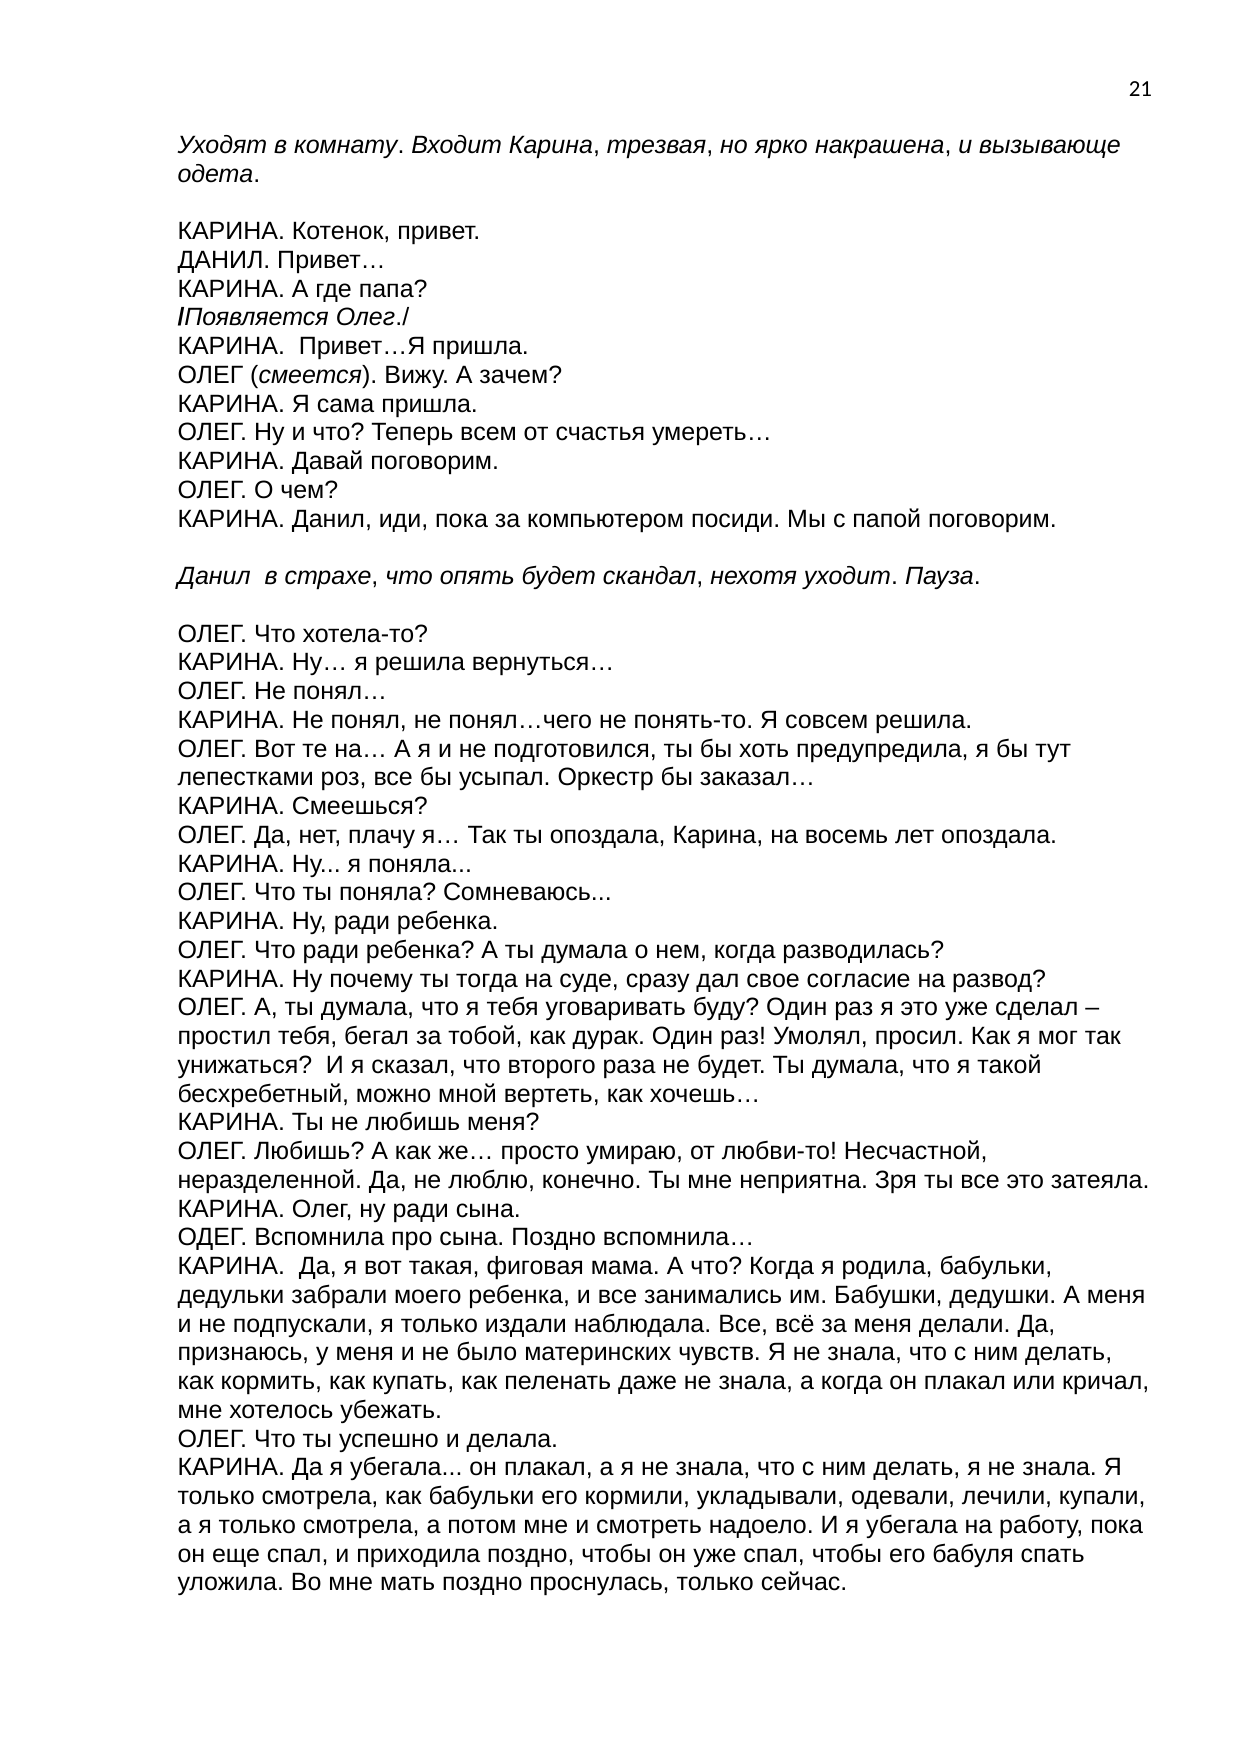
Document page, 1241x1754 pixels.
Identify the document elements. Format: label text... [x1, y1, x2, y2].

text КАРИНА. Ну почему ты тогда на суде, сразу дал свое согласие на развод? [177, 963, 1152, 992]
text КАРИНА. Смеешься? [177, 791, 1152, 820]
text ОДЕГ. Вспомнила про сына. Поздно вспомнила… [177, 1222, 1152, 1251]
text КАРИНА. Давай поговорим. [177, 446, 1152, 475]
text ОЛЕГ. Да, нет, плачу я… Так ты опоздала, Карина, на восемь лет опоздала. [177, 820, 1152, 848]
text КАРИНА. Данил, иди, пока за компьютером посиди. Мы с папой поговорим. [177, 503, 1152, 532]
text КАРИНА. Ну… я решила вернуться… [177, 647, 1152, 676]
text ОЛЕГ. Что хотела-то? [177, 618, 1152, 647]
text КАРИНА. Ты не любишь меня? [177, 1107, 1152, 1136]
text Уходят в комнату. Входит Карина, трезвая, но ярко накрашена, и вызывающе одета. [177, 130, 1152, 187]
text КАРИНА. Ну, ради ребенка. [177, 906, 1152, 935]
text /Появляется Олег./ [177, 302, 1152, 331]
text КАРИНА. Ну... я поняла... [177, 848, 1152, 877]
text ОЛЕГ. Что ради ребенка? А ты думала о нем, когда разводилась? [177, 935, 1152, 963]
text ОЛЕГ. Не понял… [177, 676, 1152, 705]
text КАРИНА. Олег, ну ради сына. [177, 1193, 1152, 1222]
text ОЛЕГ. А, ты думала, что я тебя уговаривать буду? Один раз я это уже сделал – простил тебя, бегал за тобой, как дурак. Один раз! Умолял, просил. Как я мог так унижаться? И я сказал, что второго раза не будет. Ты думала, что я такой бесхребетный, можно мной вертеть, как хочешь… [177, 992, 1152, 1107]
text ОЛЕГ. Что ты успешно и делала. [177, 1423, 1152, 1452]
text КАРИНА. Привет…Я пришла. [177, 331, 1152, 360]
text КАРИНА. Котенок, привет. [177, 216, 1152, 245]
text ОЛЕГ. Ну и что? Теперь всем от счастья умереть… [177, 417, 1152, 446]
text ОЛЕГ. Что ты поняла? Сомневаюсь... [177, 877, 1152, 906]
text ОЛЕГ. Любишь? А как же… просто умираю, от любви-то! Несчастной, неразделенной. Да, не люблю, конечно. Ты мне неприятна. Зря ты все это затеяла. [177, 1136, 1152, 1193]
text Данил в страхе, что опять будет скандал, нехотя уходит. Пауза. [177, 561, 1152, 590]
text КАРИНА. Не понял, не понял…чего не понять-то. Я совсем решила. [177, 705, 1152, 733]
text ОЛЕГ (смеется). Вижу. А зачем? [177, 360, 1152, 388]
text КАРИНА. Да, я вот такая, фиговая мама. А что? Когда я родила, бабульки, дедульки забрали моего ребенка, и все занимались им. Бабушки, дедушки. А меня и не подпускали, я только издали наблюдала. Все, всё за меня делали. Да, признаюсь, у меня и не было материнских чувств. Я не знала, что с ним делать, как кормить, как купать, как пеленать даже не знала, а когда он плакал или кричал, мне хотелось убежать. [177, 1251, 1152, 1423]
text ОЛЕГ. Вот те на… А я и не подготовился, ты бы хоть предупредила, я бы тут лепестками роз, все бы усыпал. Оркестр бы заказал… [177, 733, 1152, 791]
text КАРИНА. Я сама пришла. [177, 388, 1152, 417]
text ОЛЕГ. О чем? [177, 475, 1152, 503]
text КАРИНА. Да я убегала... он плакал, а я не знала, что с ним делать, я не знала. Я только смотрела, как бабульки его кормили, укладывали, одевали, лечили, купали, а я только смотрела, а потом мне и смотреть надоело. И я убегала на работу, пока он еще спал, и приходила поздно, чтобы он уже спал, чтобы его бабуля спать уложила. Во мне мать поздно проснулась, только сейчас. [177, 1452, 1152, 1596]
text КАРИНА. А где папа? [177, 273, 1152, 302]
text ДАНИЛ. Привет… [177, 245, 1152, 273]
